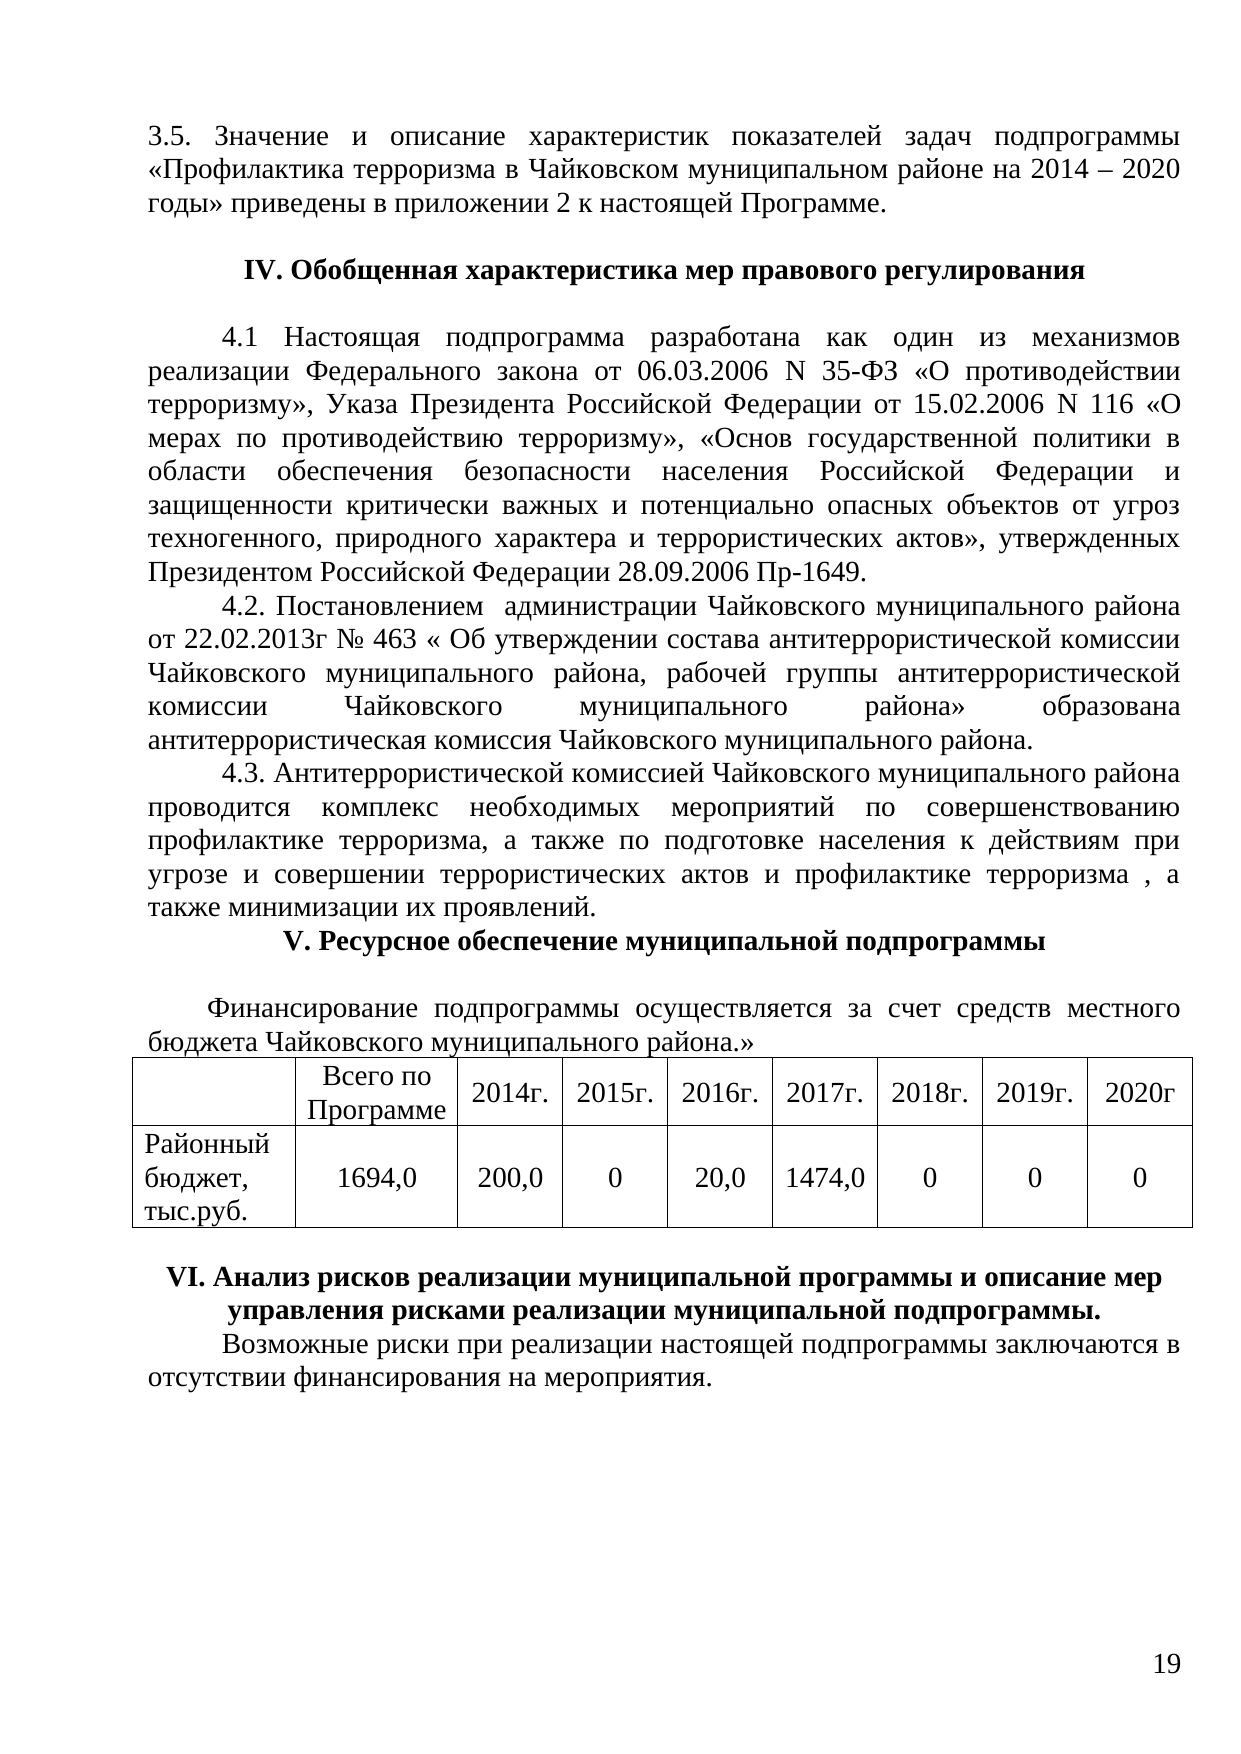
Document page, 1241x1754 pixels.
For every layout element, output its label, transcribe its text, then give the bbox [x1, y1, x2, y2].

table_header 2014г. [458, 1058, 562, 1125]
text VI. Анализ рисков реализации муниципальной программы и описание мер управления рисками реализации муниципальной подпрограммы. [148, 1259, 1181, 1326]
table_cell 1694,0 [296, 1126, 457, 1227]
text 3.5. Значение и описание характеристик показателей задач подпрограммы «Профилактика терроризма в Чайковском муниципальном районе на 2014 – 2020 годы» приведены в приложении 2 к настоящей Программе. [148, 118, 1181, 219]
table_cell 20,0 [668, 1126, 772, 1227]
text Возможные риски при реализации настоящей подпрограммы заключаются в отсутствии финансирования на мероприятия. [148, 1326, 1181, 1393]
table_header 2015г. [563, 1058, 667, 1125]
text V. Ресурсное обеспечение муниципальной подпрограммы [148, 923, 1181, 957]
table_header [133, 1058, 295, 1125]
text Финансирование подпрограммы осуществляется за счет средств местного бюджета Чайковского муниципального района.» [148, 990, 1181, 1057]
table_header Всего по Программе [296, 1058, 457, 1125]
text IV. Обобщенная характеристика мер правового регулирования [148, 252, 1181, 286]
table_cell 0 [1088, 1126, 1192, 1227]
table_cell 0 [878, 1126, 982, 1227]
table_cell 0 [563, 1126, 667, 1227]
table_header 2019г. [983, 1058, 1087, 1125]
table_header 2018г. [878, 1058, 982, 1125]
table_cell 0 [983, 1126, 1087, 1227]
table_header 2016г. [668, 1058, 772, 1125]
table_header 2017г. [773, 1058, 877, 1125]
text 4.2. Постановлением администрации Чайковского муниципального района от 22.02.2013г № 463 « Об утверждении состава антитеррористической комиссии Чайковского муниципального района, рабочей группы антитеррористической комиссии Чайковского муниципального района» образована антитеррористическая комиссия Чайковского муниципального района. [148, 588, 1181, 755]
table_cell 1474,0 [773, 1126, 877, 1227]
text 4.3. Антитеррористической комиссией Чайковского муниципального района проводится комплекс необходимых мероприятий по совершенствованию профилактике терроризма, а также по подготовке населения к действиям при угрозе и совершении террористических актов и профилактике терроризма , а также минимизации их проявлений. [148, 755, 1181, 923]
table_cell Районный бюджет, тыс.руб. [133, 1126, 295, 1227]
table_header 2020г [1088, 1058, 1192, 1125]
table_cell 200,0 [458, 1126, 562, 1227]
text 4.1 Настоящая подпрограмма разработана как один из механизмов реализации Федерального закона от 06.03.2006 N 35-ФЗ «О противодействии терроризму», Указа Президента Российской Федерации от 15.02.2006 N 116 «О мерах по противодействию терроризму», «Основ государственной политики в области обеспечения безопасности населения Российской Федерации и защищенности критически важных и потенциально опасных объектов от угроз техногенного, природного характера и террористических актов», утвержденных Президентом Российской Федерации 28.09.2006 Пр-1649. [148, 319, 1181, 588]
